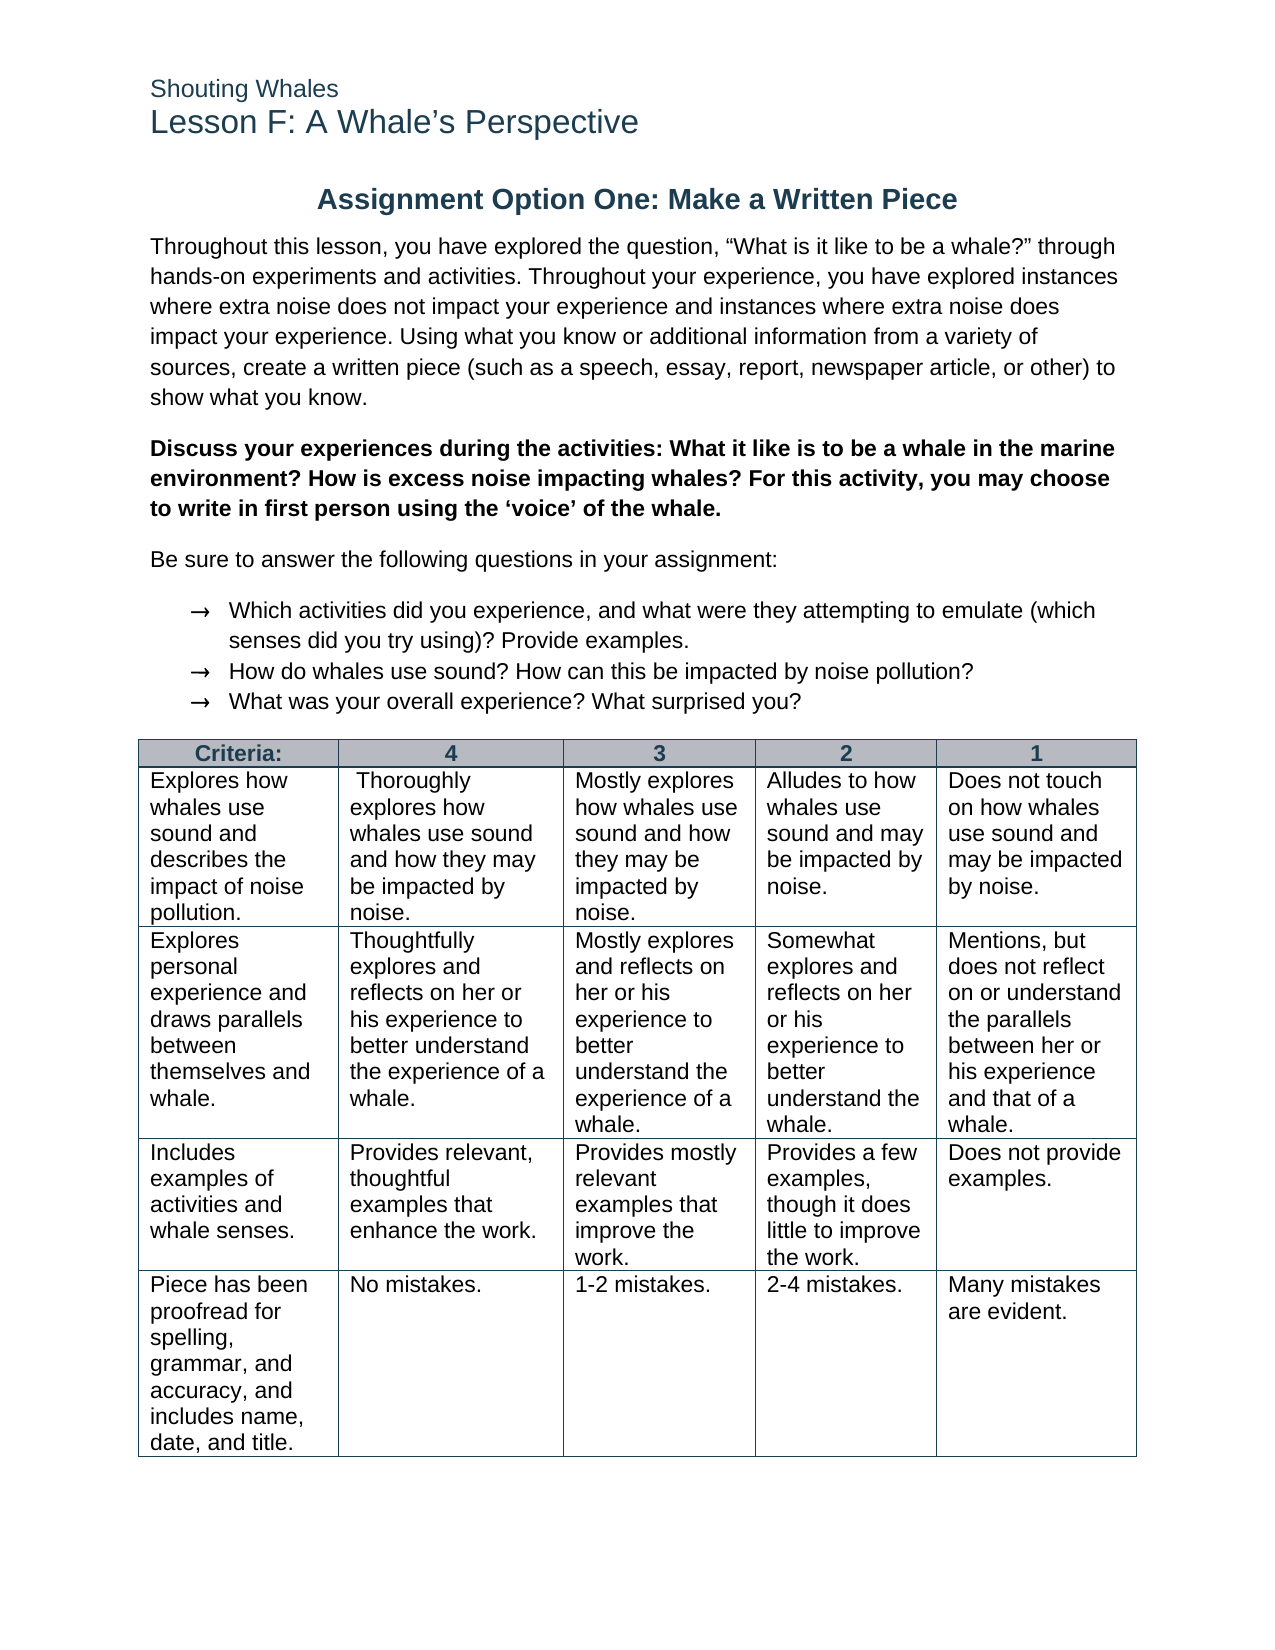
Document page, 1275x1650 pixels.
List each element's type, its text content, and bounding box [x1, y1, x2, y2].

subtitle Assignment Option One: Make a Written Piece [150, 182, 1125, 215]
table_cell Provides a few examples, though it does little to improve the work. [756, 1139, 936, 1270]
table_cell Many mistakes are evident. [937, 1271, 1136, 1456]
table_cell Thoroughly explores how whales use sound and how they may be impacted by noise. [339, 768, 563, 926]
list Which activities did you experience, and what were they attempting to emulate (which senses did you try using)? Provide examples. [191, 597, 1125, 654]
list What was your overall experience? What surprised you? [191, 688, 1125, 714]
table_cell Provides mostly relevant examples that improve the work. [564, 1139, 755, 1270]
table_cell No mistakes. [339, 1271, 563, 1456]
table_cell Does not touch on how whales use sound and may be impacted by noise. [937, 768, 1136, 926]
table_cell Somewhat explores and reflects on her or his experience to better understand the whale. [756, 927, 936, 1137]
table_cell Mostly explores how whales use sound and how they may be impacted by noise. [564, 768, 755, 926]
table_cell Explores personal experience and draws parallels between themselves and whale. [139, 927, 338, 1137]
text Discuss your experiences during the activities: What it like is to be a whale in the marine environment? How is excess noise impacting whales? For this activity, you may choose to write in first person using the ‘voice’ of the whale. [150, 435, 1125, 522]
table_cell Does not provide examples. [937, 1139, 1136, 1270]
table_cell 2-4 mistakes. [756, 1271, 936, 1456]
text Throughout this lesson, you have explored the question, “What is it like to be a whale?” through hands-on experiments and activities. Throughout your experience, you have explored instances where extra noise does not impact your experience and instances where extra noise does impact your experience. Using what you know or additional information from a variety of sources, create a written piece (such as a speech, essay, report, newspaper article, or other) to show what you know. [150, 233, 1125, 410]
table_cell Provides relevant, thoughtful examples that enhance the work. [339, 1139, 563, 1270]
table_cell Thoughtfully explores and reflects on her or his experience to better understand the experience of a whale. [339, 927, 563, 1137]
table_header 3 [564, 740, 755, 766]
table_cell Alludes to how whales use sound and may be impacted by noise. [756, 768, 936, 926]
table_cell 1-2 mistakes. [564, 1271, 755, 1456]
table_header 1 [937, 740, 1136, 766]
table_cell Mentions, but does not reflect on or understand the parallels between her or his experience and that of a whale. [937, 927, 1136, 1137]
list How do whales use sound? How can this be impacted by noise pollution? [191, 658, 1125, 684]
table_cell Explores how whales use sound and describes the impact of noise pollution. [139, 768, 338, 926]
text Be sure to answer the following questions in your assignment: [150, 546, 1125, 573]
table_cell Mostly explores and reflects on her or his experience to better understand the experience of a whale. [564, 927, 755, 1137]
table_header Criteria: [139, 740, 338, 766]
table_cell Piece has been proofread for spelling, grammar, and accuracy, and includes name, date, and title. [139, 1271, 338, 1456]
table_header 2 [756, 740, 936, 766]
table_cell Includes examples of activities and whale senses. [139, 1139, 338, 1270]
table_header 4 [339, 740, 563, 766]
